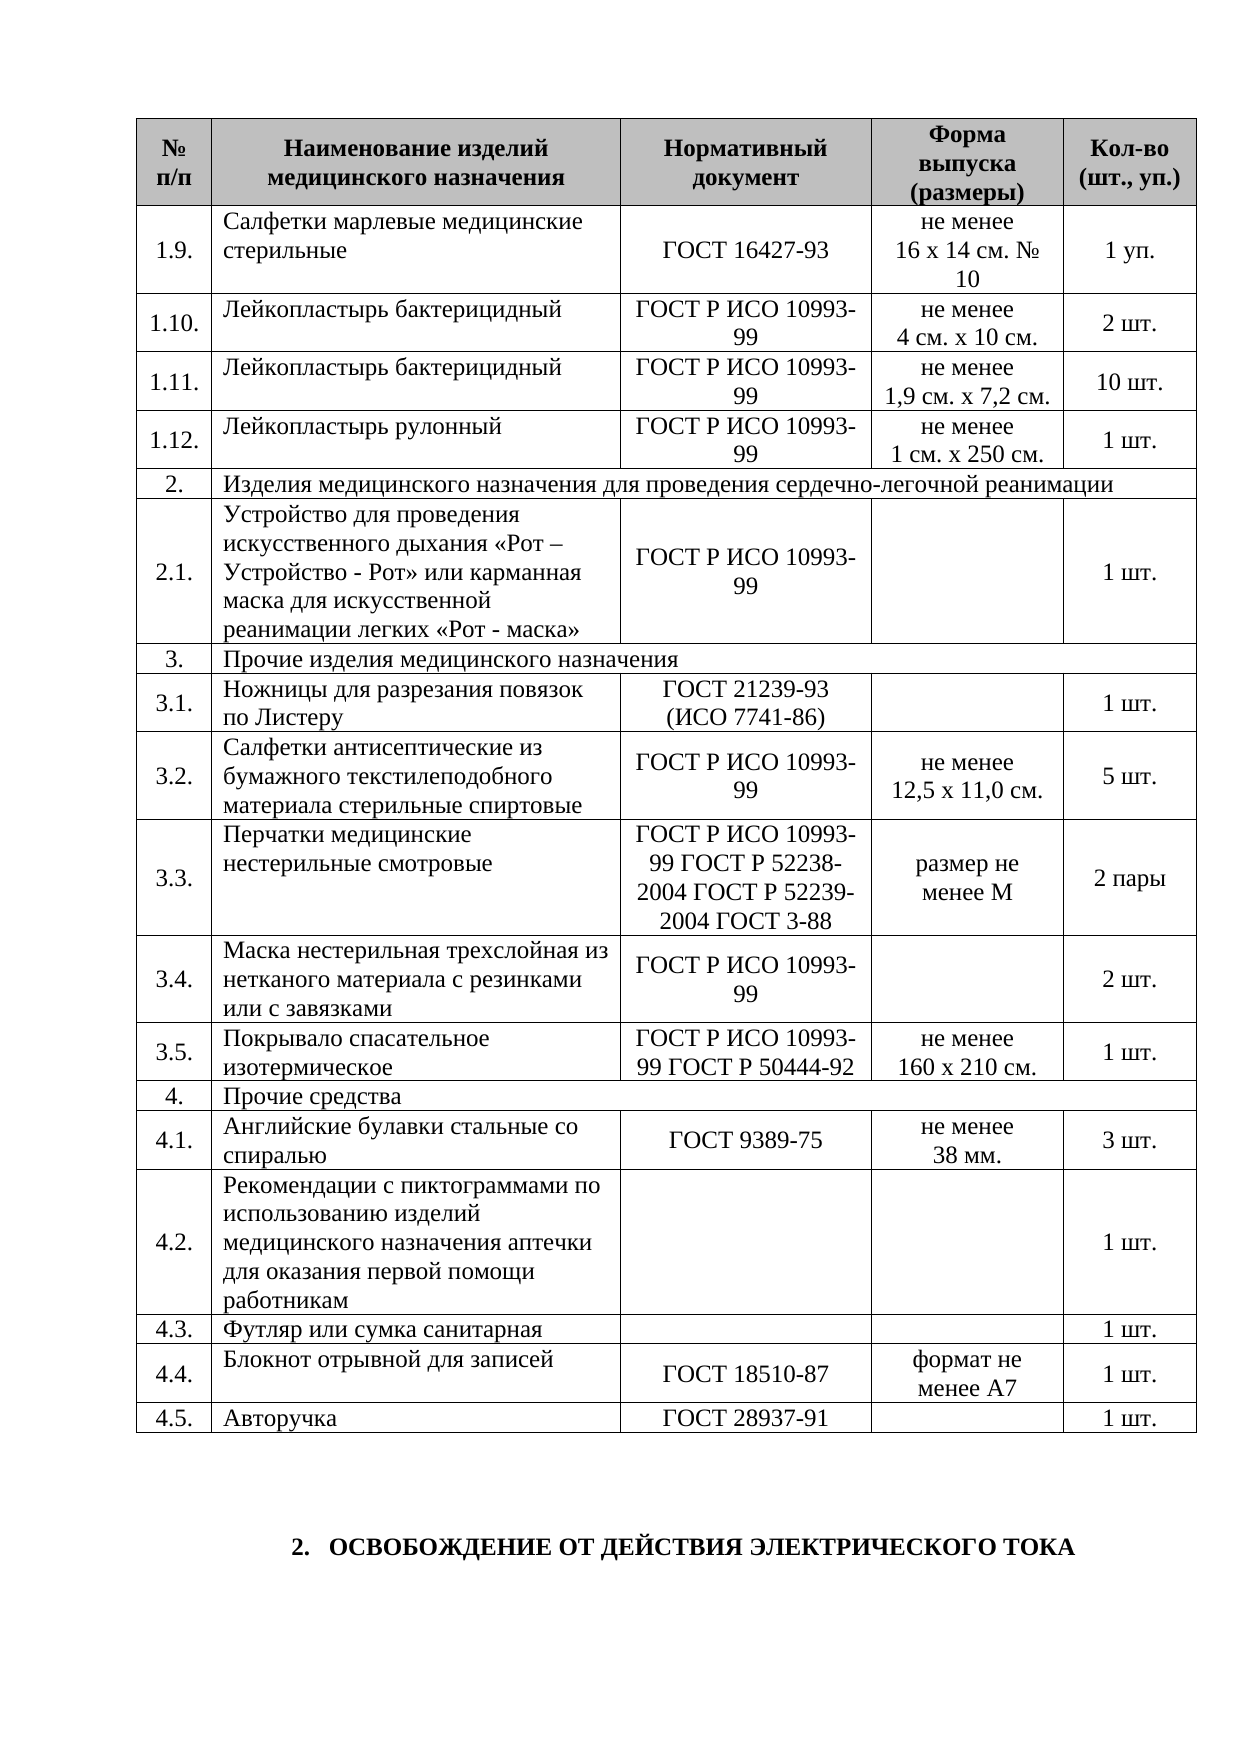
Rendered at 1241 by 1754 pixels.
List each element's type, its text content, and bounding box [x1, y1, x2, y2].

table_cell Изделия медицинского назначения для проведения сердечно-легочной реанимации [212, 469, 1196, 498]
table_cell ГОСТ 16427-93 [621, 206, 871, 293]
table_cell 1 шт. [1064, 1023, 1196, 1080]
table_cell 4.1. [137, 1111, 211, 1169]
table_cell 3 шт. [1064, 1111, 1196, 1169]
table_cell размер не менее М [872, 820, 1063, 934]
table_cell ГОСТ Р ИСО 10993-99 [621, 732, 871, 818]
table_cell [872, 674, 1063, 731]
table_cell не менее . х . [872, 352, 1063, 410]
table_cell 2. [137, 469, 211, 498]
table_cell 3. [137, 644, 211, 673]
table_cell ГОСТ Р ИСО 10993-99 [621, 411, 871, 468]
table_cell ГОСТ 9389-75 [621, 1111, 871, 1169]
table_cell ГОСТ 28937-91 [621, 1403, 871, 1432]
table_cell ГОСТ Р ИСО 10993-99 [621, 294, 871, 351]
table_cell [872, 936, 1063, 1022]
table_cell Футляр или сумка санитарная [212, 1315, 620, 1343]
table_cell 2.1. [137, 499, 211, 643]
table_header Нормативный документ [621, 119, 871, 205]
table_cell 3.5. [137, 1023, 211, 1080]
table_cell 4. [137, 1081, 211, 1110]
table_cell ГОСТ Р ИСО 10993-99 ГОСТ Р 50444-92 [621, 1023, 871, 1080]
table_cell 10 шт. [1064, 352, 1196, 410]
table_cell Ножницы для разрезания повязок по Листеру [212, 674, 620, 731]
table_cell 1 шт. [1064, 1344, 1196, 1402]
table_cell 1.11. [137, 352, 211, 410]
table_cell 4.3. [137, 1315, 211, 1343]
table_cell не менее . [872, 1111, 1063, 1169]
table_cell Английские булавки стальные со спиралью [212, 1111, 620, 1169]
table_cell 1 шт. [1064, 499, 1196, 643]
table_cell 5 шт. [1064, 732, 1196, 818]
table_cell не менее 160 х . [872, 1023, 1063, 1080]
table_cell 2 шт. [1064, 294, 1196, 351]
table_cell 1.9. [137, 206, 211, 293]
table_cell ГОСТ Р ИСО 10993-99 [621, 352, 871, 410]
table_cell Авторучка [212, 1403, 620, 1432]
table_header № п/п [137, 119, 211, 205]
table_cell не менее . х . [872, 411, 1063, 468]
table_cell 4.2. [137, 1170, 211, 1313]
table_cell Салфетки марлевые медицинские стерильные [212, 206, 620, 293]
table_header Кол-во (шт., уп.) [1064, 119, 1196, 205]
table_cell 2 шт. [1064, 936, 1196, 1022]
table_cell ГОСТ 18510-87 [621, 1344, 871, 1402]
table_cell 1 шт. [1064, 411, 1196, 468]
table_cell не менее 12,5 х . [872, 732, 1063, 818]
table_cell 1 шт. [1064, 1170, 1196, 1313]
table_cell 1 шт. [1064, 1403, 1196, 1432]
table_cell Прочие средства [212, 1081, 1196, 1110]
table_cell 3.3. [137, 820, 211, 934]
table_header Форма выпуска (размеры) [872, 119, 1063, 205]
table_cell 1 шт. [1064, 674, 1196, 731]
table_cell 1 уп. [1064, 206, 1196, 293]
table_cell ГОСТ Р ИСО 10993-99 [621, 936, 871, 1022]
table_cell 3.2. [137, 732, 211, 818]
table_cell 1.10. [137, 294, 211, 351]
table_cell Рекомендации с пиктограммами по использованию изделий медицинского назначения аптечки для оказания первой помощи работникам [212, 1170, 620, 1313]
table_cell формат не менее А7 [872, 1344, 1063, 1402]
table_cell 1 шт. [1064, 1315, 1196, 1343]
table_cell [621, 1170, 871, 1313]
list ОСВОБОЖДЕНИЕ ОТ ДЕЙСТВИЯ ЭЛЕКТРИЧЕСКОГО ТОКА [185, 1532, 1181, 1561]
table_cell 2 пары [1064, 820, 1196, 934]
table_cell не менее . х . [872, 294, 1063, 351]
table_cell Устройство для проведения искусственного дыхания «Рот – Устройство - Рот» или карманная маска для искусственной реанимации легких «Рот - маска» [212, 499, 620, 643]
table_cell 4.4. [137, 1344, 211, 1402]
table_cell Перчатки медицинские нестерильные смотровые [212, 820, 620, 934]
table_cell не менее 16 х . № 10 [872, 206, 1063, 293]
table_cell Маска нестерильная трехслойная из нетканого материала с резинками или с завязками [212, 936, 620, 1022]
table_cell ГОСТ Р ИСО 10993-99 ГОСТ Р 52238-2004 ГОСТ Р 52239-2004 ГОСТ 3-88 [621, 820, 871, 934]
table_cell [621, 1315, 871, 1343]
table_cell 3.4. [137, 936, 211, 1022]
table_cell [872, 1403, 1063, 1432]
table_header Наименование изделий медицинского назначения [212, 119, 620, 205]
table_cell Лейкопластырь бактерицидный [212, 294, 620, 351]
table_cell Лейкопластырь бактерицидный [212, 352, 620, 410]
table_cell Прочие изделия медицинского назначения [212, 644, 1196, 673]
table_cell [872, 1315, 1063, 1343]
table_cell ГОСТ 21239-93 (ИСО 7741-86) [621, 674, 871, 731]
table_cell 3.1. [137, 674, 211, 731]
table_cell [872, 499, 1063, 643]
table_cell ГОСТ Р ИСО 10993-99 [621, 499, 871, 643]
table_cell 1.12. [137, 411, 211, 468]
table_cell [872, 1170, 1063, 1313]
table_cell Блокнот отрывной для записей [212, 1344, 620, 1402]
table_cell Покрывало спасательное изотермическое [212, 1023, 620, 1080]
table_cell Лейкопластырь рулонный [212, 411, 620, 468]
table_cell Салфетки антисептические из бумажного текстилеподобного материала стерильные спиртовые [212, 732, 620, 818]
table_cell 4.5. [137, 1403, 211, 1432]
